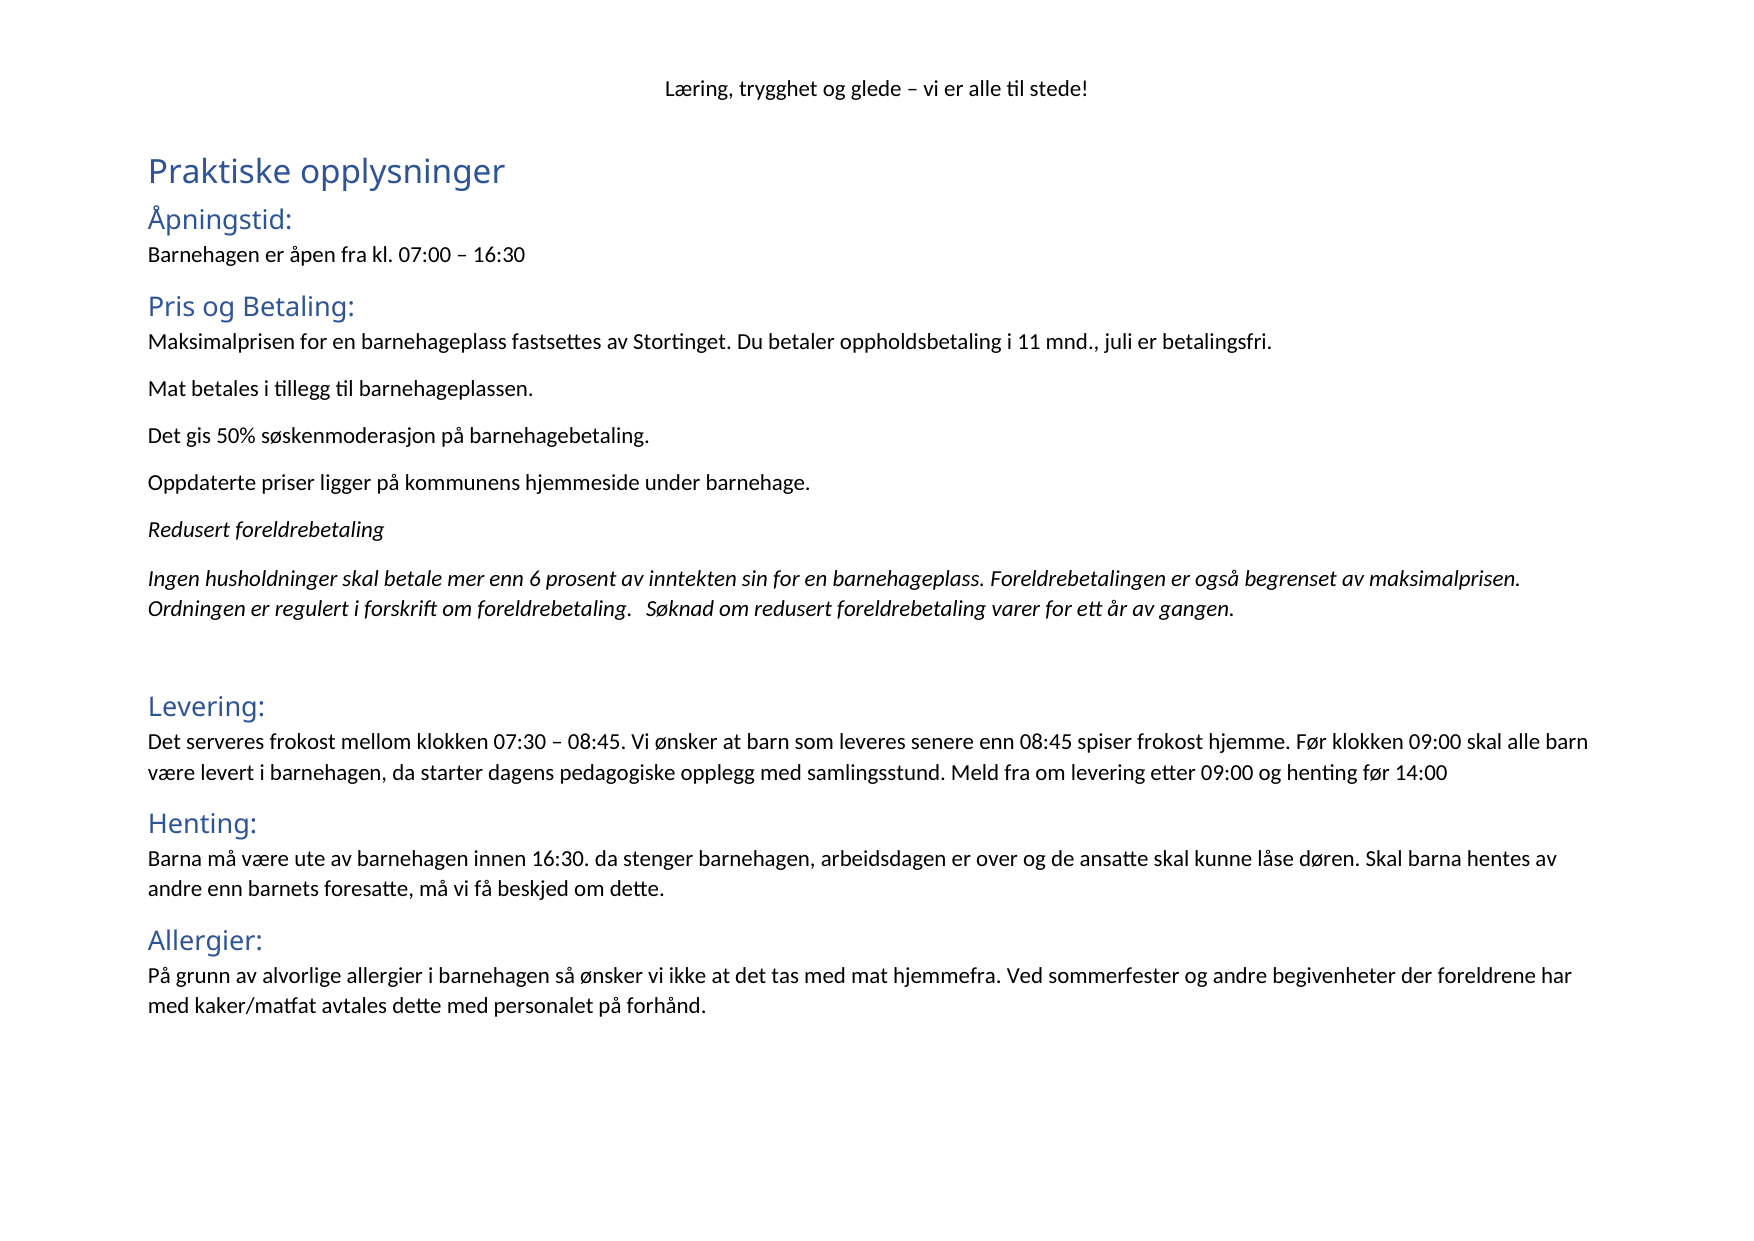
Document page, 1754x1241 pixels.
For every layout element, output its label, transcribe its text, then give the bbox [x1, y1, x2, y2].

text Oppdaterte priser ligger på kommunens hjemmeside under barnehage. [148, 468, 1606, 496]
text Barnehagen er åpen fra kl. 07:00 – 16:30 [148, 241, 1606, 268]
text Mat betales i tillegg til barnehageplassen. [148, 374, 1606, 402]
text På grunn av alvorlige allergier i barnehagen så ønsker vi ikke at det tas med mat hjemmefra. Ved sommerfester og andre begivenheter der foreldrene har med kaker/matfat avtales dette med personalet på forhånd. [148, 961, 1606, 1019]
text Redusert foreldrebetaling [148, 515, 1606, 543]
subtitle Allergier: [148, 921, 1606, 958]
subtitle Henting: [148, 804, 1606, 841]
subtitle Levering: [148, 688, 1606, 724]
text Det gis 50% søskenmoderasjon på barnehagebetaling. [148, 421, 1606, 449]
subtitle Åpningstid: [148, 201, 1606, 238]
text Maksimalprisen for en barnehageplass fastsettes av Stortinget. Du betaler oppholdsbetaling i 11 mnd., juli er betalingsfri. [148, 327, 1606, 355]
text Barna må være ute av barnehagen innen 16:30. da stenger barnehagen, arbeidsdagen er over og de ansatte skal kunne låse døren. Skal barna hentes av andre enn barnets foresatte, må vi få beskjed om dette. [148, 844, 1606, 902]
text Det serveres frokost mellom klokken 07:30 – 08:45. Vi ønsker at barn som leveres senere enn 08:45 spiser frokost hjemme. Før klokken 09:00 skal alle barn være levert i barnehagen, da starter dagens pedagogiske opplegg med samlingsstund. Meld fra om levering etter 09:00 og henting før 14:00 [148, 727, 1606, 786]
text Ingen husholdninger skal betale mer enn 6 prosent av inntekten sin for en barnehageplass. Foreldrebetalingen er også begrenset av maksimalprisen. Ordningen er regulert i forskrift om foreldrebetaling. Søknad om redusert foreldrebetaling varer for ett år av gangen. [148, 564, 1606, 622]
subtitle Praktiske opplysninger [148, 148, 1606, 193]
subtitle Pris og Betaling: [148, 287, 1606, 324]
